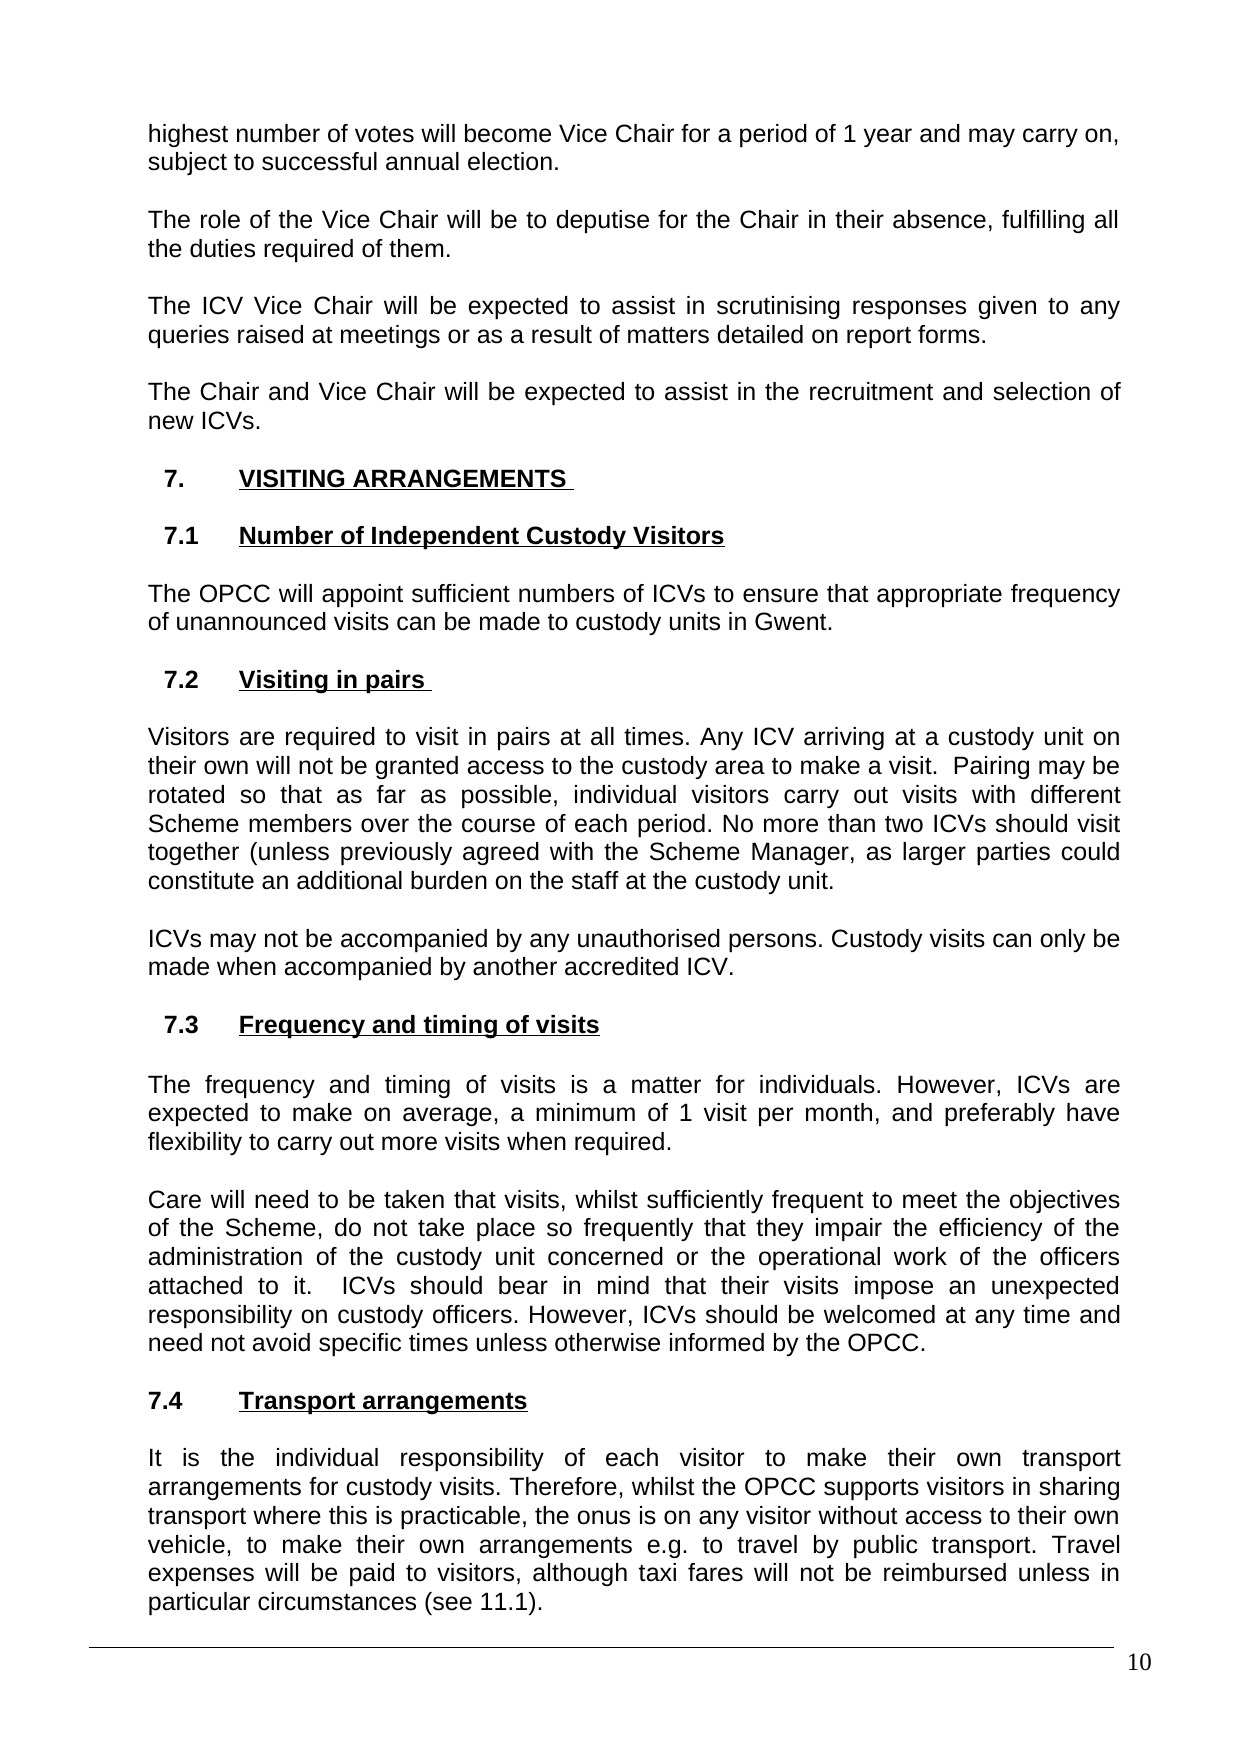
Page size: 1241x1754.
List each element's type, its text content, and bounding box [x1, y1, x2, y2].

subtitle VISITING ARRANGEMENTS [164, 463, 1152, 492]
text The frequency and timing of visits is a matter for individuals. However, ICVs are expected to make on average, a minimum of 1 visit per month, and preferably have flexibility to carry out more visits when required. [148, 1070, 1122, 1156]
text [148, 118, 1122, 176]
text The Chair and Vice Chair will be expected to assist in the recruitment and selection of new ICVs. [148, 377, 1122, 435]
text The ICV Vice Chair will be expected to assist in scrutinising responses given to any queries raised at meetings or as a result of matters detailed on report forms. [148, 291, 1122, 348]
subtitle Number of Independent Custody Visitors [164, 521, 1152, 550]
text ICVs may not be accompanied by any unauthorised persons. Custody visits can only be made when accompanied by another accredited ICV. [148, 923, 1122, 981]
text The OPCC will appoint sufficient numbers of ICVs to ensure that appropriate frequency of unannounced visits can be made to custody units in Gwent. [148, 578, 1122, 636]
subtitle Frequency and timing of visits [164, 1010, 1152, 1038]
text It is the individual responsibility of each visitor to make their own transport arrangements for custody visits. Therefore, whilst the OPCC supports visitors in sharing transport where this is practicable, the onus is on any visitor without access to their own vehicle, to make their own arrangements e.g. to travel by public transport. Travel expenses will be paid to visitors, although taxi fares will not be reimbursed unless in particular circumstances (see 11.1). [148, 1443, 1122, 1616]
text The role of the Vice Chair will be to deputise for the Chair in their absence, fulfilling all the duties required of them. [148, 205, 1122, 262]
text Care will need to be taken that visits, whilst sufficiently frequent to meet the objectives of the Scheme, do not take place so frequently that they impair the efficiency of the administration of the custody unit concerned or the operational work of the officers attached to it. ICVs should bear in mind that their visits impose an unexpected responsibility on custody officers. However, ICVs should be welcomed at any time and need not avoid specific times unless otherwise informed by the OPCC. [148, 1185, 1122, 1357]
text Visitors are required to visit in pairs at all times. Any ICV arriving at a custody unit on their own will not be granted access to the custody area to make a visit. Pairing may be rotated so that as far as possible, individual visitors carry out visits with different Scheme members over the course of each period. No more than two ICVs should visit together (unless previously agreed with the Scheme Manager, as larger parties could constitute an additional burden on the staff at the custody unit. [148, 722, 1122, 895]
subtitle Transport arrangements [118, 1386, 1152, 1415]
subtitle Visiting in pairs [164, 665, 1152, 693]
